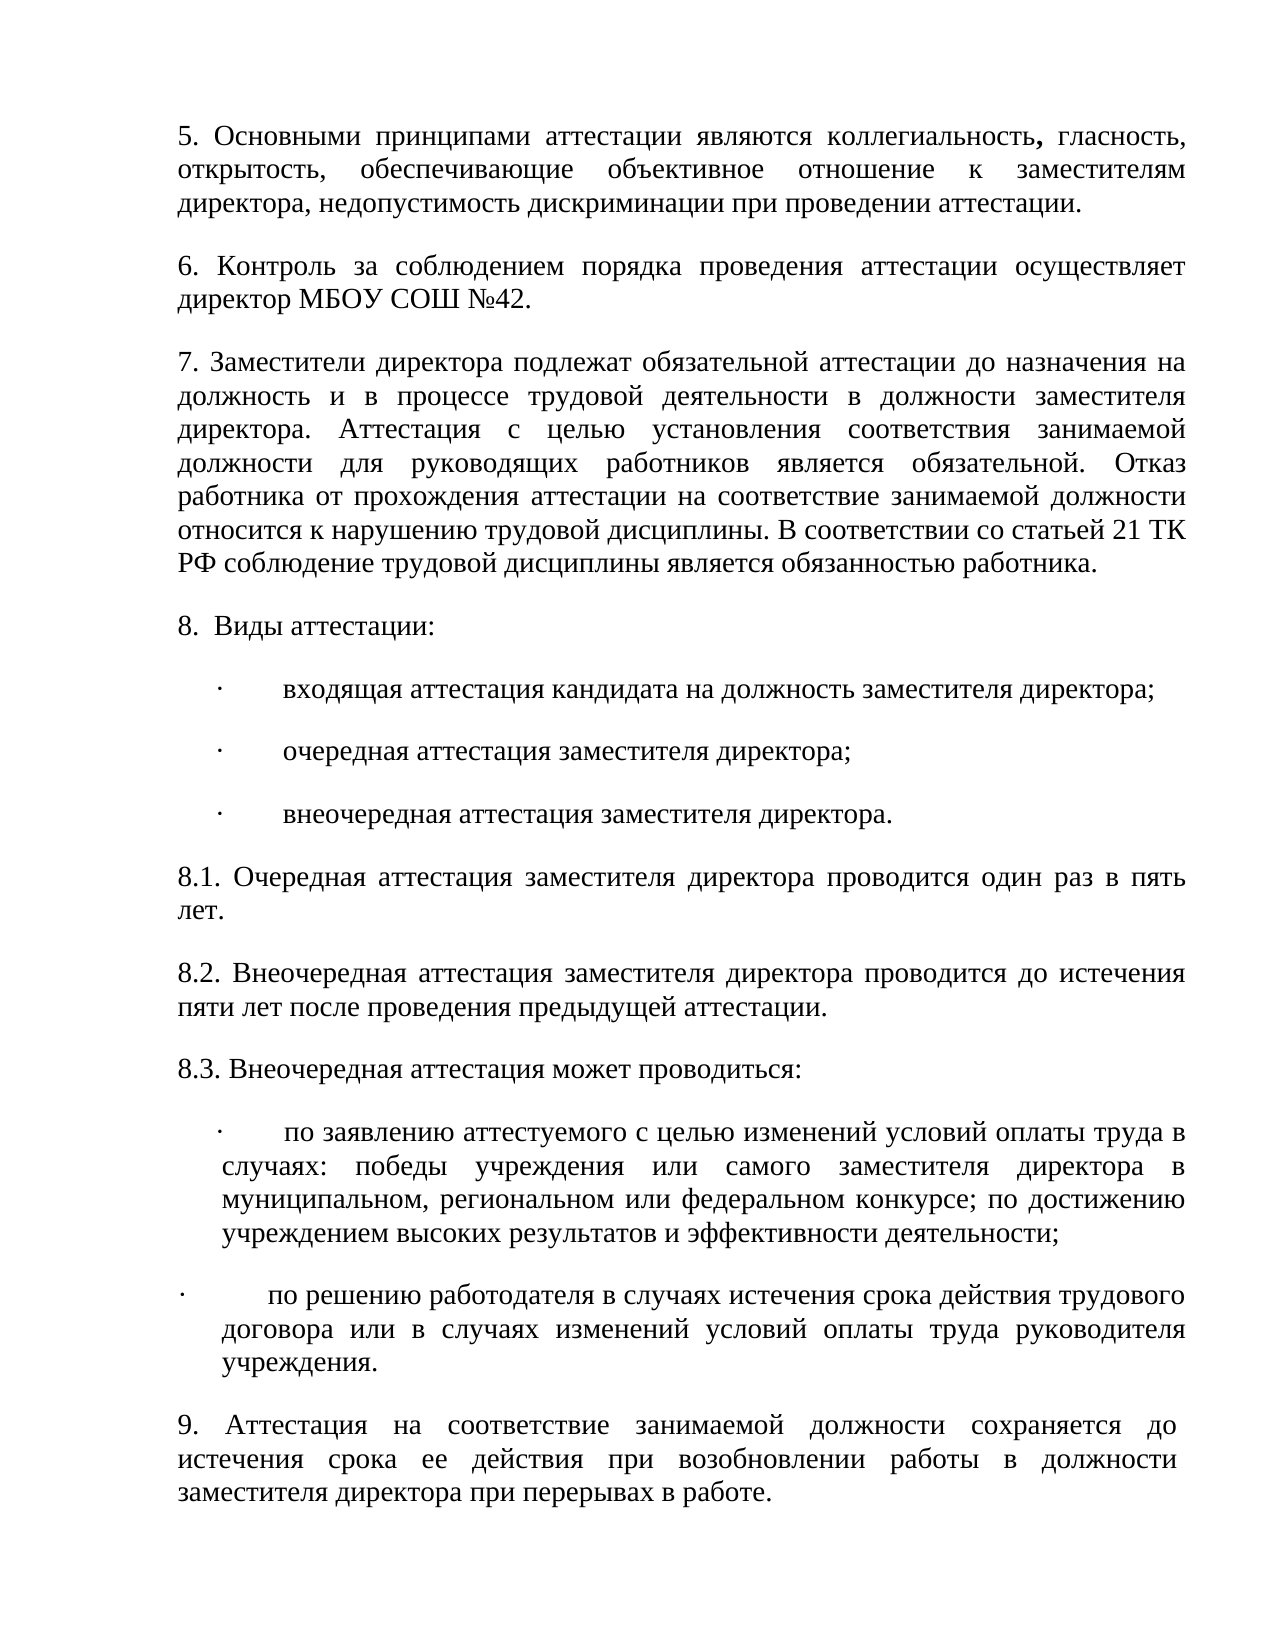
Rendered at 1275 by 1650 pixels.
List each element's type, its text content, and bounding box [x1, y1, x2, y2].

text · очередная аттестация заместителя директора; [215, 733, 1186, 767]
text 9. Аттестация на соответствие занимаемой должности сохраняется до истечения срока ее действия при возобновлении работы в должности заместителя директора при перерывах в работе. [177, 1407, 1178, 1508]
text · внеочередная аттестация заместителя директора. [215, 796, 1186, 830]
text 8.1. Очередная аттестация заместителя директора проводится один раз в пять лет. [177, 859, 1186, 926]
text 8.2. Внеочередная аттестация заместителя директора проводится до истечения пяти лет после проведения предыдущей аттестации. [177, 955, 1186, 1022]
text 8.3. Внеочередная аттестация может проводиться: [177, 1051, 1186, 1085]
text 7. Заместители директора подлежат обязательной аттестации до назначения на должность и в процессе трудовой деятельности в должности заместителя директора. Аттестация с целью установления соответствия занимаемой должности для руководящих работников является обязательной. Отказ работника от прохождения аттестации на соответствие занимаемой должности относится к нарушению трудовой дисциплины. В соответствии со статьей 21 ТК РФ соблюдение трудовой дисциплины является обязанностью работника. [177, 344, 1186, 579]
text · входящая аттестация кандидата на должность заместителя директора; [215, 671, 1186, 704]
text 8. Виды аттестации: [177, 608, 1186, 642]
text · по заявлению аттестуемого с целью изменений условий оплаты труда в случаях: победы учреждения или самого заместителя директора в муниципальном, региональном или федеральном конкурсе; по достижению учреждением высоких результатов и эффективности деятельности; [215, 1114, 1186, 1248]
text · по решению работодателя в случаях истечения срока действия трудового договора или в случаях изменений условий оплаты труда руководителя учреждения. [177, 1277, 1186, 1378]
text 5. Основными принципами аттестации являются коллегиальность, гласность, открытость, обеспечивающие объективное отношение к заместителям директора, недопустимость дискриминации при проведении аттестации. [177, 118, 1186, 219]
text 6. Контроль за соблюдением порядка проведения аттестации осуществляет директор МБОУ СОШ №42. [177, 248, 1186, 315]
